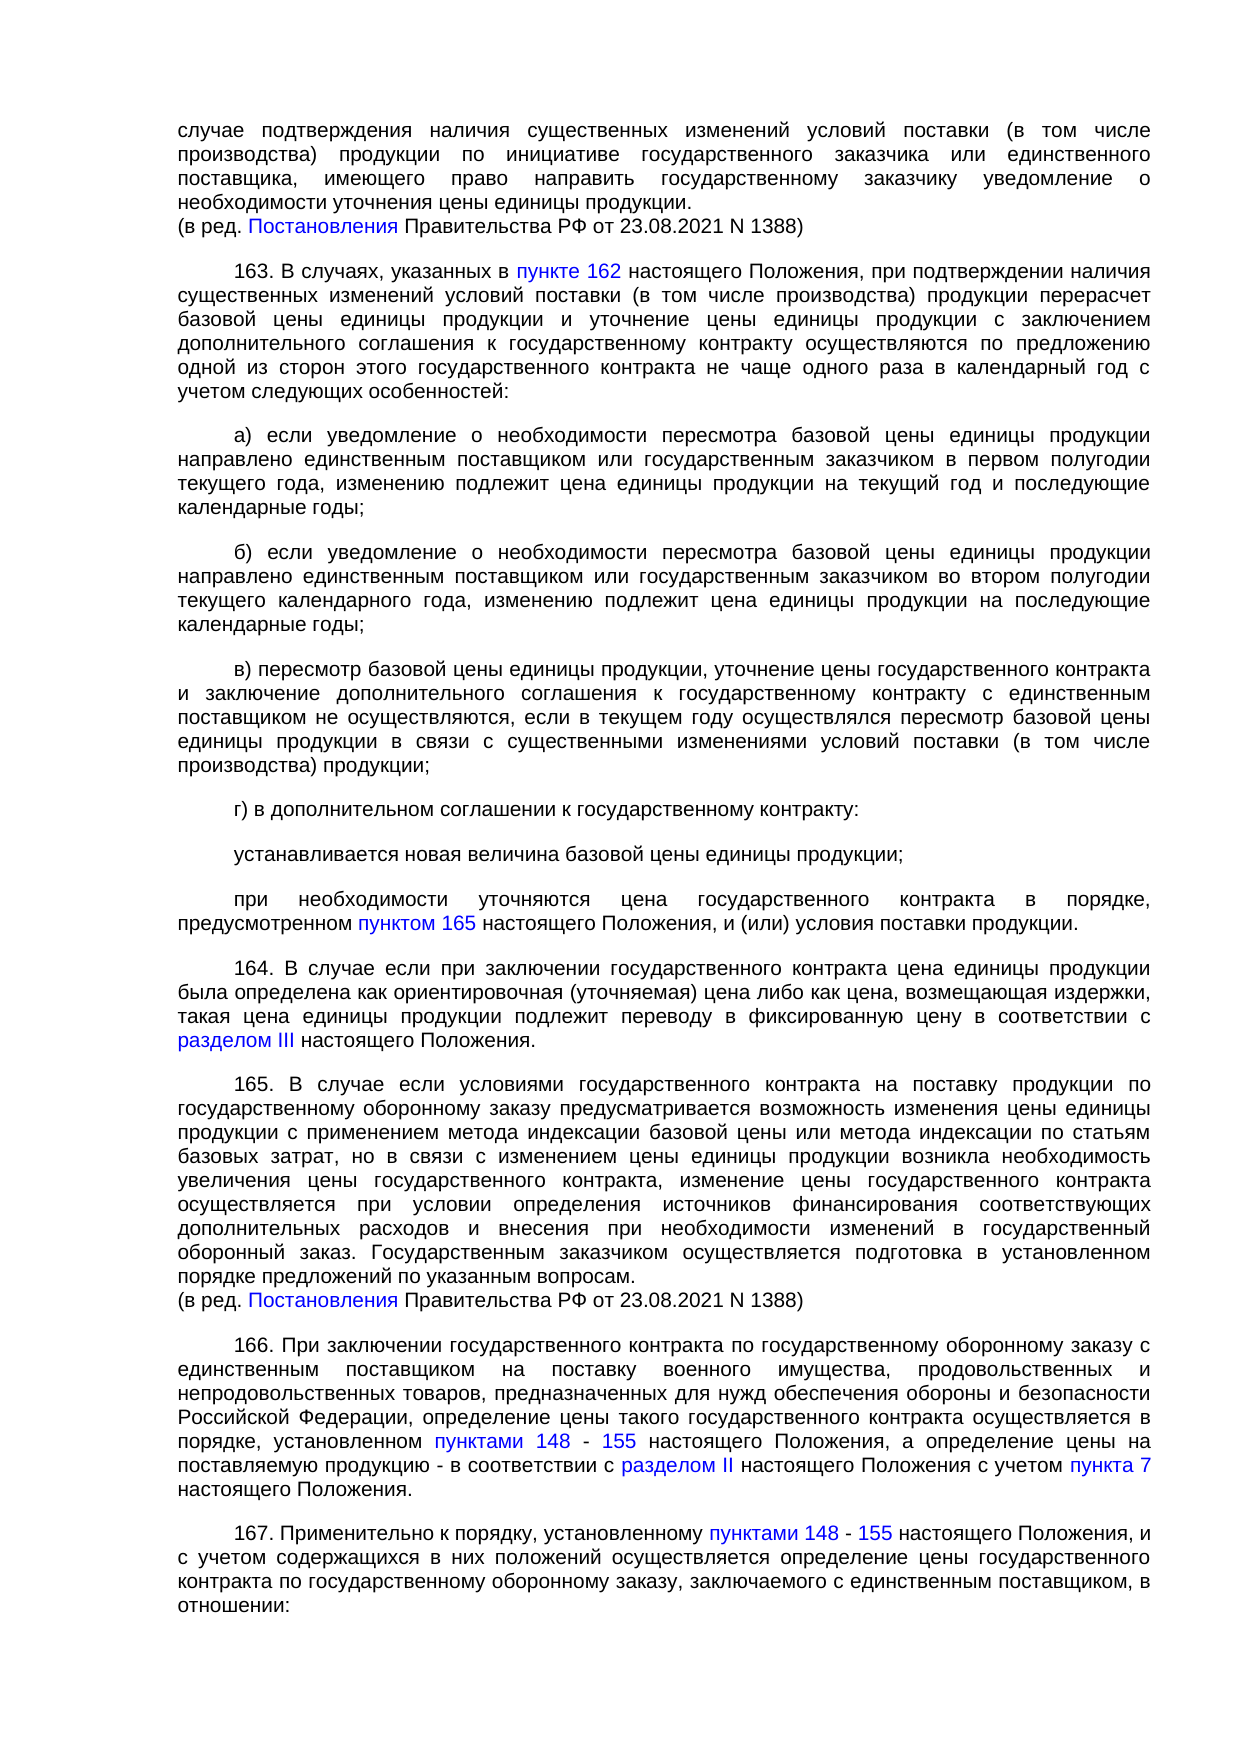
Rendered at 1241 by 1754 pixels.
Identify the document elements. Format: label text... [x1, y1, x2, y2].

text 165. В случае если условиями государственного контракта на поставку продукции по государственному оборонному заказу предусматривается возможность изменения цены единицы продукции с применением метода индексации базовой цены или метода индексации по статьям базовых затрат, но в связи с изменением цены единицы продукции возникла необходимость увеличения цены государственного контракта, изменение цены государственного контракта осуществляется при условии определения источников финансирования соответствующих дополнительных расходов и внесения при необходимости изменений в государственный оборонный заказ. Государственным заказчиком осуществляется подготовка в установленном порядке предложений по указанным вопросам. [177, 1072, 1152, 1288]
text (в ред. Постановления Правительства РФ от 23.08.2021 N 1388) [177, 214, 1152, 238]
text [177, 118, 1152, 214]
text 166. При заключении государственного контракта по государственному оборонному заказу с единственным поставщиком на поставку военного имущества, продовольственных и непродовольственных товаров, предназначенных для нужд обеспечения обороны и безопасности Российской Федерации, определение цены такого государственного контракта осуществляется в порядке, установленном пунктами 148 - 155 настоящего Положения, а определение цены на поставляемую продукцию - в соответствии с разделом II настоящего Положения с учетом пункта 7 настоящего Положения. [177, 1333, 1152, 1500]
text б) если уведомление о необходимости пересмотра базовой цены единицы продукции направлено единственным поставщиком или государственным заказчиком во втором полугодии текущего календарного года, изменению подлежит цена единицы продукции на последующие календарные годы; [177, 540, 1152, 636]
text 167. Применительно к порядку, установленному пунктами 148 - 155 настоящего Положения, и с учетом содержащихся в них положений осуществляется определение цены государственного контракта по государственному оборонному заказу, заключаемого с единственным поставщиком, в отношении: [177, 1521, 1152, 1617]
text г) в дополнительном соглашении к государственному контракту: [177, 797, 1152, 821]
text при необходимости уточняются цена государственного контракта в порядке, предусмотренном пунктом 165 настоящего Положения, и (или) условия поставки продукции. [177, 887, 1152, 935]
text (в ред. Постановления Правительства РФ от 23.08.2021 N 1388) [177, 1288, 1152, 1312]
text 163. В случаях, указанных в пункте 162 настоящего Положения, при подтверждении наличия существенных изменений условий поставки (в том числе производства) продукции перерасчет базовой цены единицы продукции и уточнение цены единицы продукции с заключением дополнительного соглашения к государственному контракту осуществляются по предложению одной из сторон этого государственного контракта не чаще одного раза в календарный год с учетом следующих особенностей: [177, 259, 1152, 402]
text а) если уведомление о необходимости пересмотра базовой цены единицы продукции направлено единственным поставщиком или государственным заказчиком в первом полугодии текущего года, изменению подлежит цена единицы продукции на текущий год и последующие календарные годы; [177, 423, 1152, 519]
text устанавливается новая величина базовой цены единицы продукции; [177, 842, 1152, 866]
text в) пересмотр базовой цены единицы продукции, уточнение цены государственного контракта и заключение дополнительного соглашения к государственному контракту с единственным поставщиком не осуществляются, если в текущем году осуществлялся пересмотр базовой цены единицы продукции в связи с существенными изменениями условий поставки (в том числе производства) продукции; [177, 657, 1152, 776]
text 164. В случае если при заключении государственного контракта цена единицы продукции была определена как ориентировочная (уточняемая) цена либо как цена, возмещающая издержки, такая цена единицы продукции подлежит переводу в фиксированную цену в соответствии с разделом III настоящего Положения. [177, 956, 1152, 1051]
